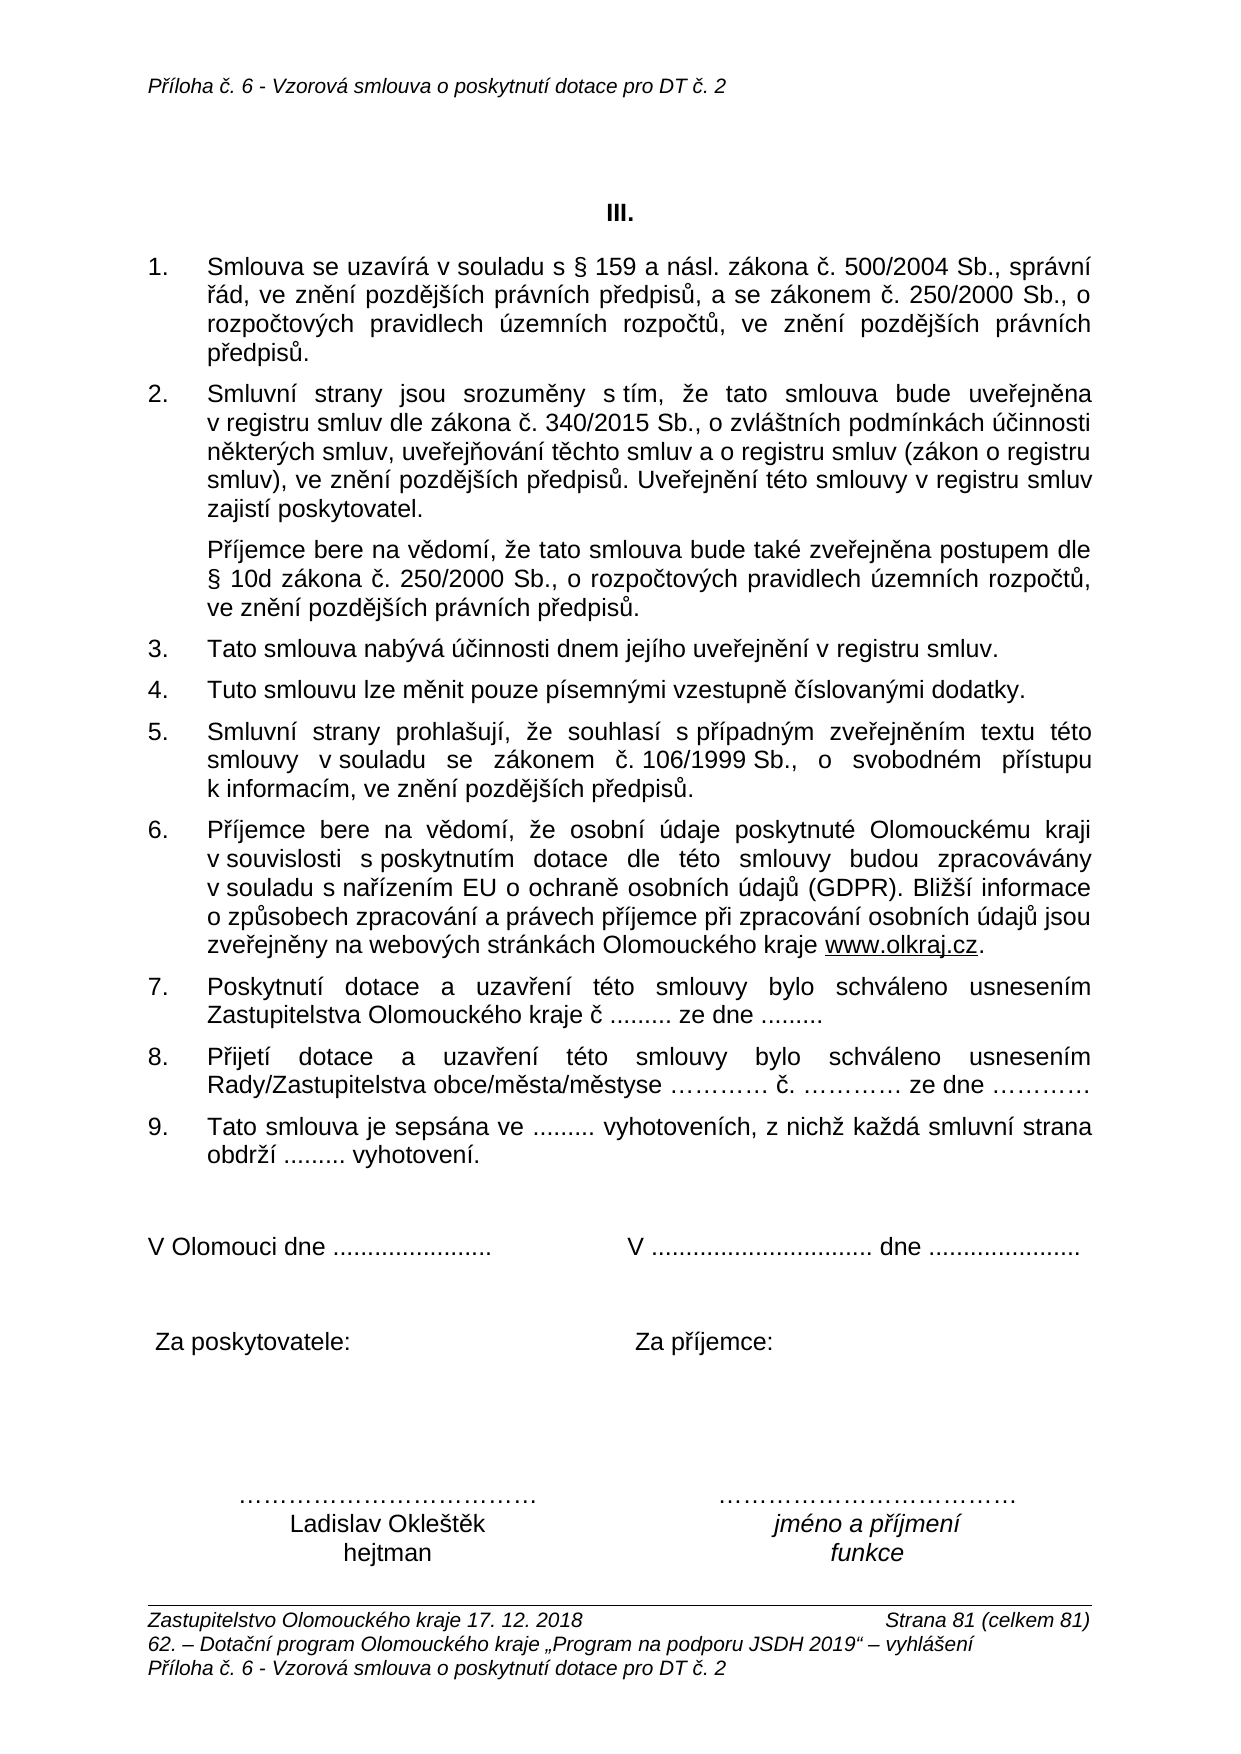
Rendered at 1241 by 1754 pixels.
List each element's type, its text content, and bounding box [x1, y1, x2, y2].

text V Olomouci dne ....................... V ................................ dne ...................... [148, 1231, 1092, 1260]
list Tato smlouva nabývá účinnosti dnem jejího uveřejnění v registru smluv. [148, 634, 1092, 663]
table_header Za příjemce: [628, 1323, 1107, 1393]
list Smluvní strany jsou srozuměny s tím, že tato smlouva bude uveřejněna v registru smluv dle zákona č. 340/2015 Sb., o zvláštních podmínkách účinnosti některých smluv, uveřejňování těchto smluv a o registru smluv (zákon o registru smluv), ve znění pozdějších předpisů. Uveřejnění této smlouvy v registru smluv zajistí poskytovatel. [148, 379, 1092, 523]
text III. [148, 198, 1092, 226]
list Přijetí dotace a uzavření této smlouvy bylo schváleno usnesením Rady/Zastupitelstva obce/města/městyse ………… č. ………… ze dne ………… [148, 1041, 1092, 1099]
list Smlouva se uzavírá v souladu s § 159 a násl. zákona č. 500/2004 Sb., správní řád, ve znění pozdějších právních předpisů, a se zákonem č. 250/2000 Sb., o rozpočtových pravidlech územních rozpočtů, ve znění pozdějších právních předpisů. [148, 251, 1092, 366]
list Příjemce bere na vědomí, že osobní údaje poskytnuté Olomouckému kraji v souvislosti s poskytnutím dotace dle této smlouvy budou zpracovávány v souladu s nařízením EU o ochraně osobních údajů (GDPR). Bližší informace o způsobech zpracování a právech příjemce při zpracování osobních údajů jsou zveřejněny na webových stránkách Olomouckého kraje www.olkraj.cz. [148, 815, 1092, 959]
text Příjemce bere na vědomí, že tato smlouva bude také zveřejněna postupem dle § 10d zákona č. 250/2000 Sb., o rozpočtových pravidlech územních rozpočtů, ve znění pozdějších právních předpisů. [207, 535, 1092, 621]
list Tato smlouva je sepsána ve ......... vyhotoveních, z nichž každá smluvní strana obdrží ......... vyhotovení. [148, 1111, 1092, 1169]
table_cell ……………………………… jméno a příjmení funkce [628, 1393, 1107, 1566]
table_cell ……………………………… Ladislav Okleštěk hejtman [148, 1393, 627, 1566]
list Smluvní strany prohlašují, že souhlasí s případným zveřejněním textu této smlouvy v souladu se zákonem č. 106/1999 Sb., o svobodném přístupu k informacím, ve znění pozdějších předpisů. [148, 716, 1092, 803]
list Tuto smlouvu lze měnit pouze písemnými vzestupně číslovanými dodatky. [148, 675, 1092, 704]
table_header Za poskytovatele: [148, 1323, 627, 1393]
list Poskytnutí dotace a uzavření této smlouvy bylo schváleno usnesením Zastupitelstva Olomouckého kraje č ......... ze dne ......... [148, 971, 1092, 1029]
